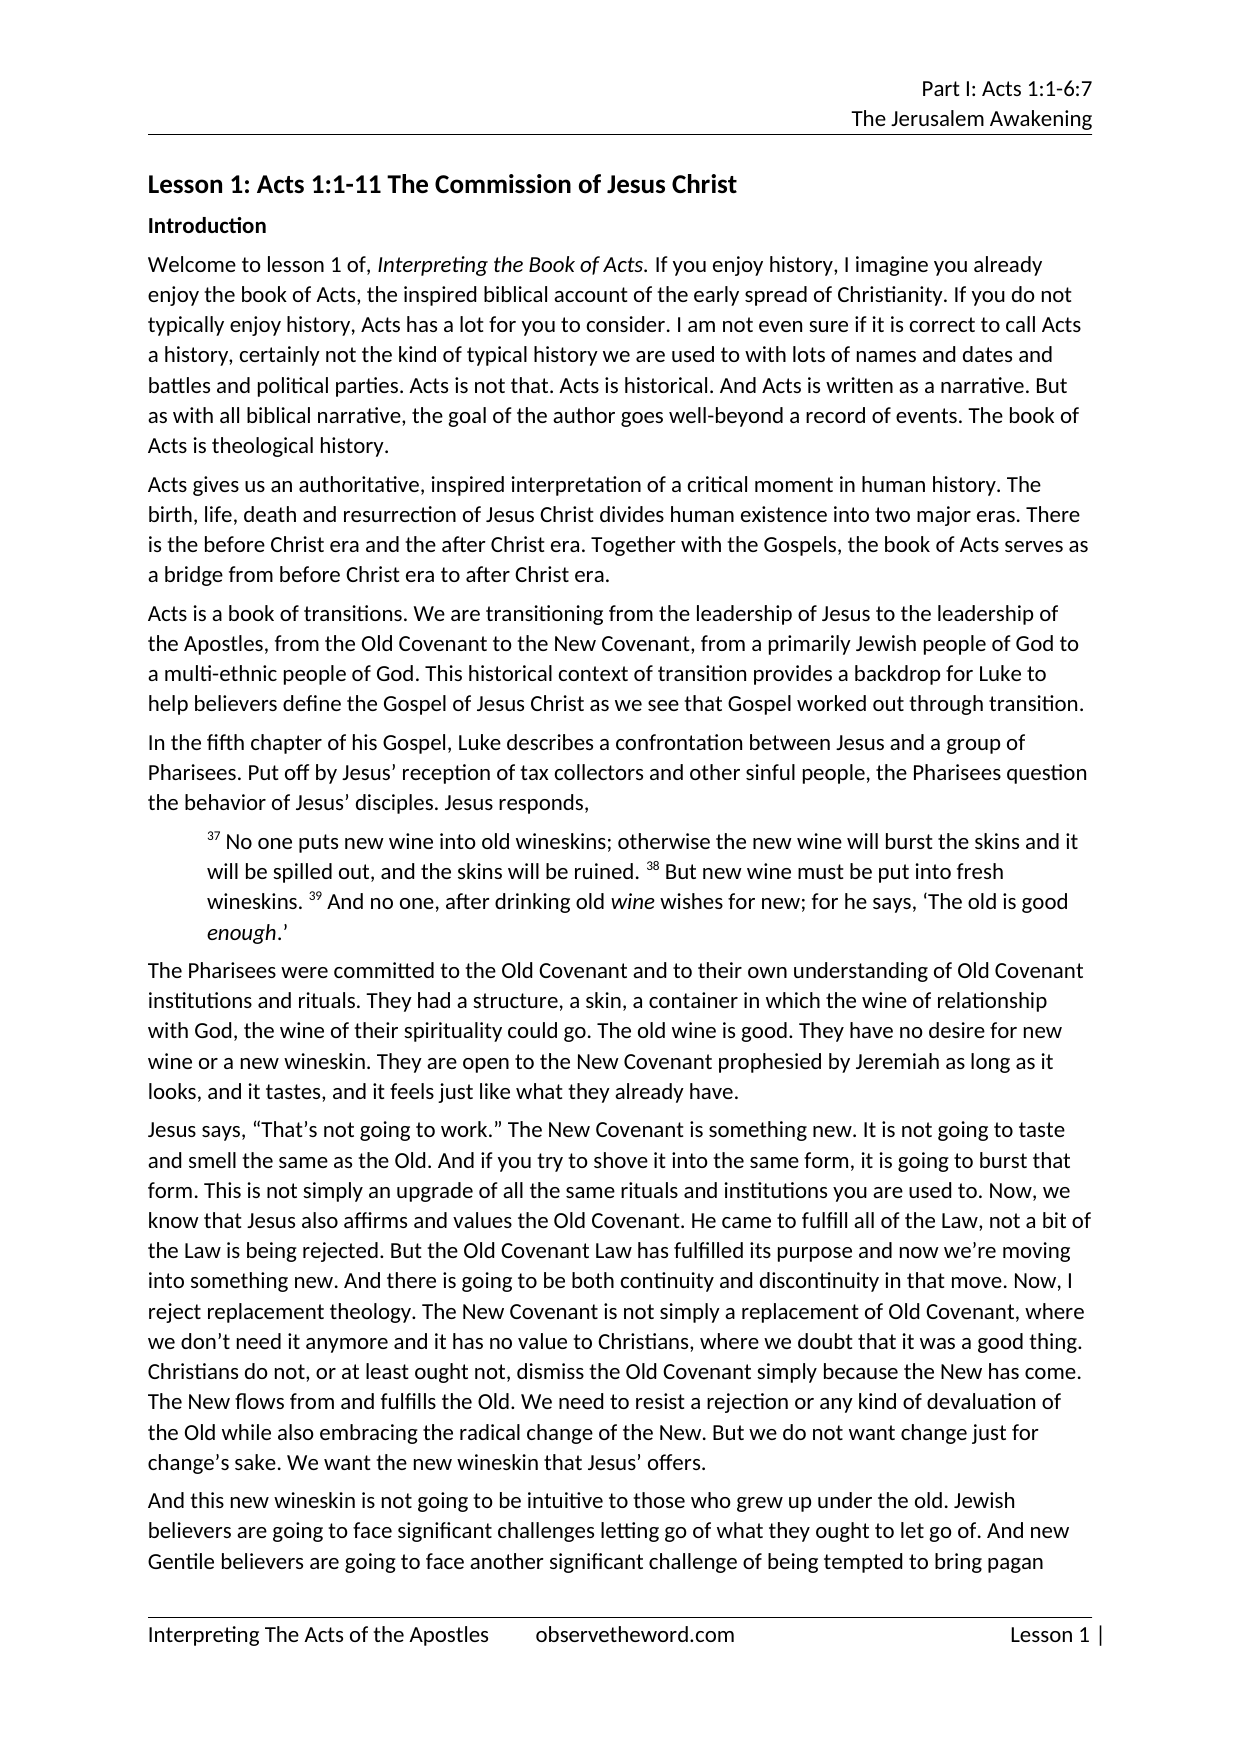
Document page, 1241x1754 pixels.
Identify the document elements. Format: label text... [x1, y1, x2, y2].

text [148, 1486, 1093, 1575]
text Welcome to lesson 1 of, Interpreting the Book of Acts. If you enjoy history, I imagine you already enjoy the book of Acts, the inspired biblical account of the early spread of Christianity. If you do not typically enjoy history, Acts has a lot for you to consider. I am not even sure if it is correct to call Acts a history, certainly not the kind of typical history we are used to with lots of names and dates and battles and political parties. Acts is not that. Acts is historical. And Acts is written as a narrative. But as with all biblical narrative, the goal of the author goes well-beyond a record of events. The book of Acts is theological history. [148, 250, 1092, 459]
text The Pharisees were committed to the Old Covenant and to their own understanding of Old Covenant institutions and rituals. They had a structure, a skin, a container in which the wine of relationship with God, the wine of their spirituality could go. The old wine is good. They have no desire for new wine or a new wineskin. They are open to the New Covenant prophesied by Jeremiah as long as it looks, and it tastes, and it feels just like what they already have. [148, 956, 1093, 1105]
text 37 No one puts new wine into old wineskins; otherwise the new wine will burst the skins and it will be spilled out, and the skins will be ruined. 38 But new wine must be put into fresh wineskins. 39 And no one, after drinking old wine wishes for new; for he says, ‘The old is good enough.’ [207, 827, 1093, 946]
text In the fifth chapter of his Gospel, Luke describes a confrontation between Jesus and a group of Pharisees. Put off by Jesus’ reception of tax collectors and other sinful people, the Pharisees question the behavior of Jesus’ disciples. Jesus responds, [148, 728, 1092, 817]
text Acts is a book of transitions. We are transitioning from the leadership of Jesus to the leadership of the Apostles, from the Old Covenant to the New Covenant, from a primarily Jewish people of God to a multi-ethnic people of God. This historical context of transition provides a backdrop for Luke to help believers define the Gospel of Jesus Christ as we see that Gospel worked out through transition. [148, 599, 1092, 718]
subtitle Lesson 1: Acts 1:1-11 The Commission of Jesus Christ [148, 167, 1092, 201]
subtitle Introduction [148, 211, 1092, 239]
text Acts gives us an authoritative, inspired interpretation of a critical moment in human history. The birth, life, death and resurrection of Jesus Christ divides human existence into two major eras. There is the before Christ era and the after Christ era. Together with the Gospels, the book of Acts serves as a bridge from before Christ era to after Christ era. [148, 470, 1092, 588]
text Jesus says, “That’s not going to work.” The New Covenant is something new. It is not going to taste and smell the same as the Old. And if you try to shove it into the same form, it is going to burst that form. This is not simply an upgrade of all the same rituals and institutions you are used to. Now, we know that Jesus also affirms and values the Old Covenant. He came to fulfill all of the Law, not a bit of the Law is being rejected. But the Old Covenant Law has fulfilled its purpose and now we’re moving into something new. And there is going to be both continuity and discontinuity in that move. Now, I reject replacement theology. The New Covenant is not simply a replacement of Old Covenant, where we don’t need it anymore and it has no value to Christians, where we doubt that it was a good thing. Christians do not, or at least ought not, dismiss the Old Covenant simply because the New has come. The New flows from and fulfills the Old. We need to resist a rejection or any kind of devaluation of the Old while also embracing the radical change of the New. But we do not want change just for change’s sake. We want the new wineskin that Jesus’ offers. [148, 1116, 1093, 1476]
